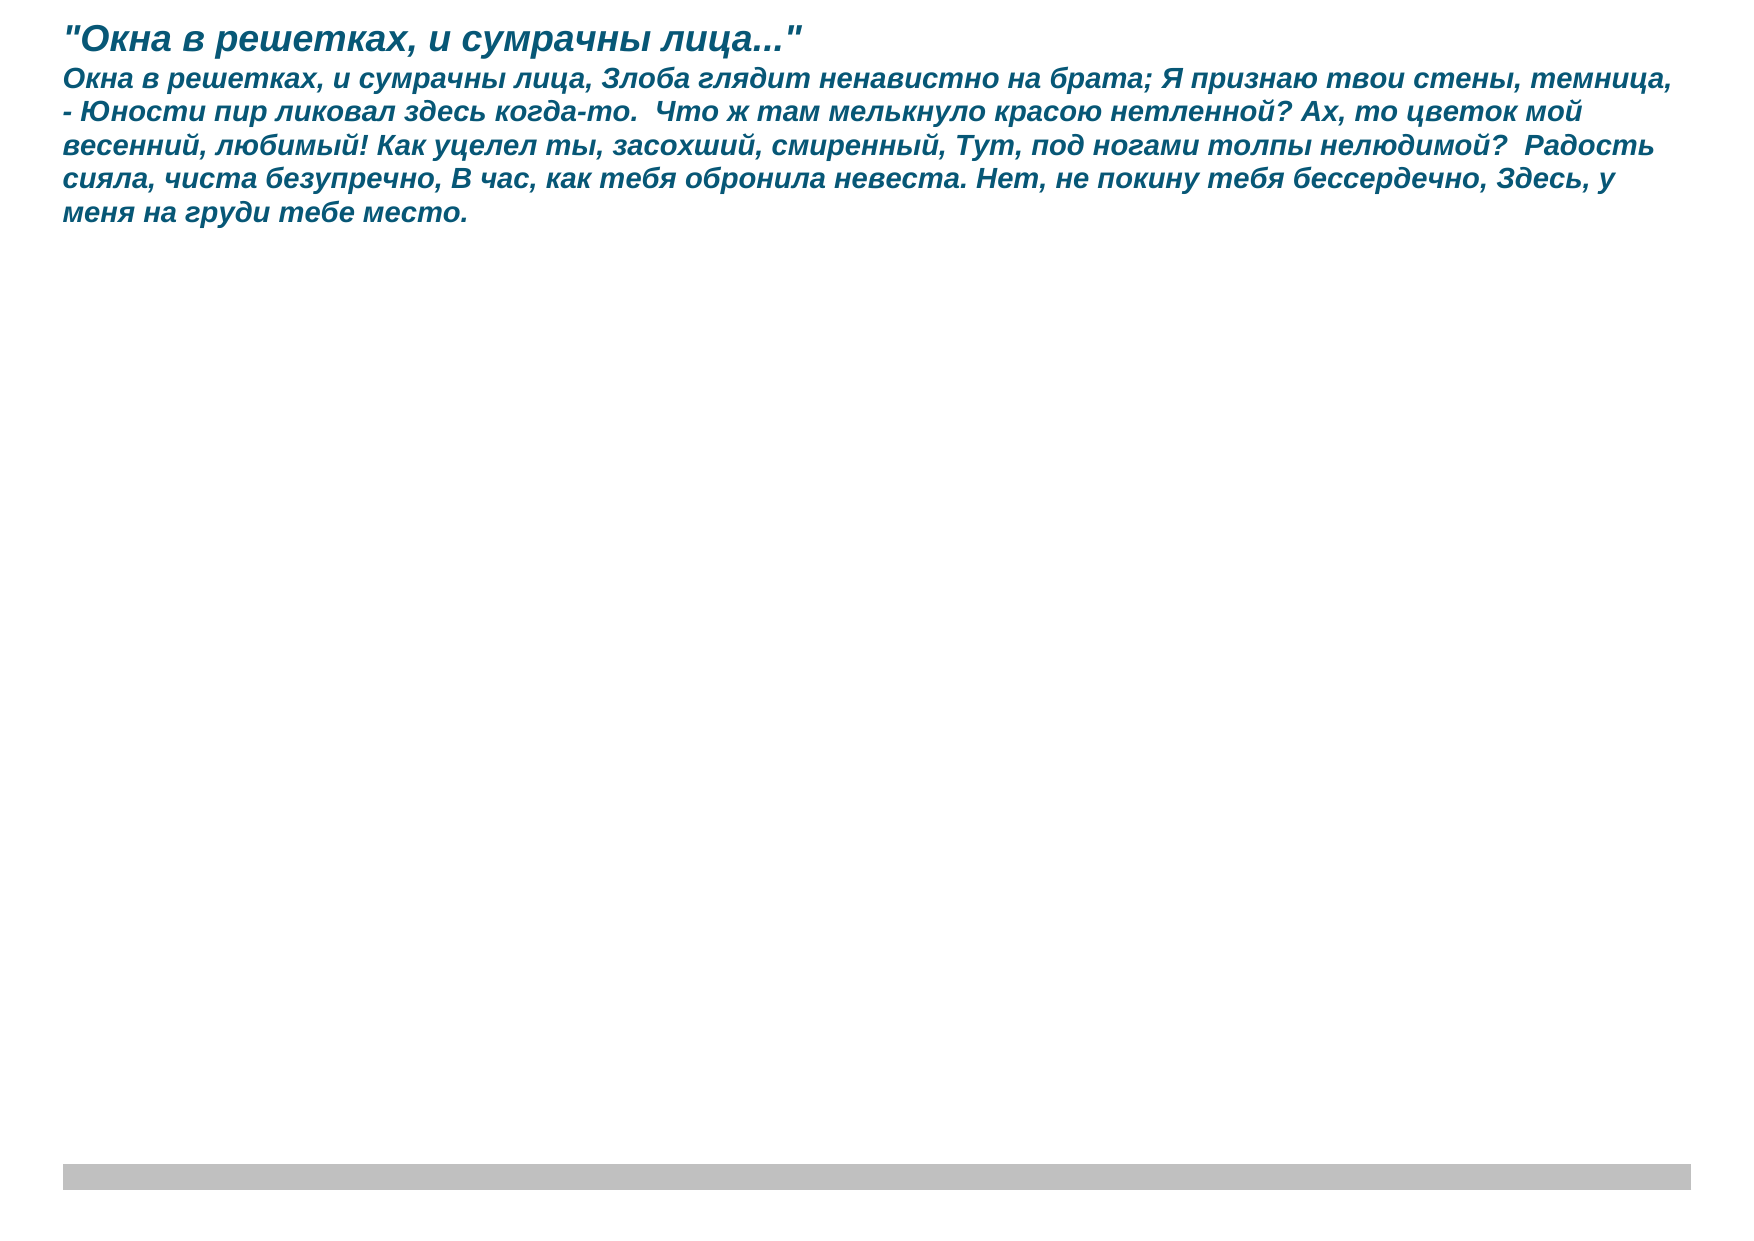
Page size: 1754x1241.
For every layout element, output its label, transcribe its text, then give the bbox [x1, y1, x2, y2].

text Окна в решетках, и сумрачны лица, [62, 61, 1691, 228]
subtitle "Окна в решетках, и сумрачны лица..." [62, 17, 1691, 60]
